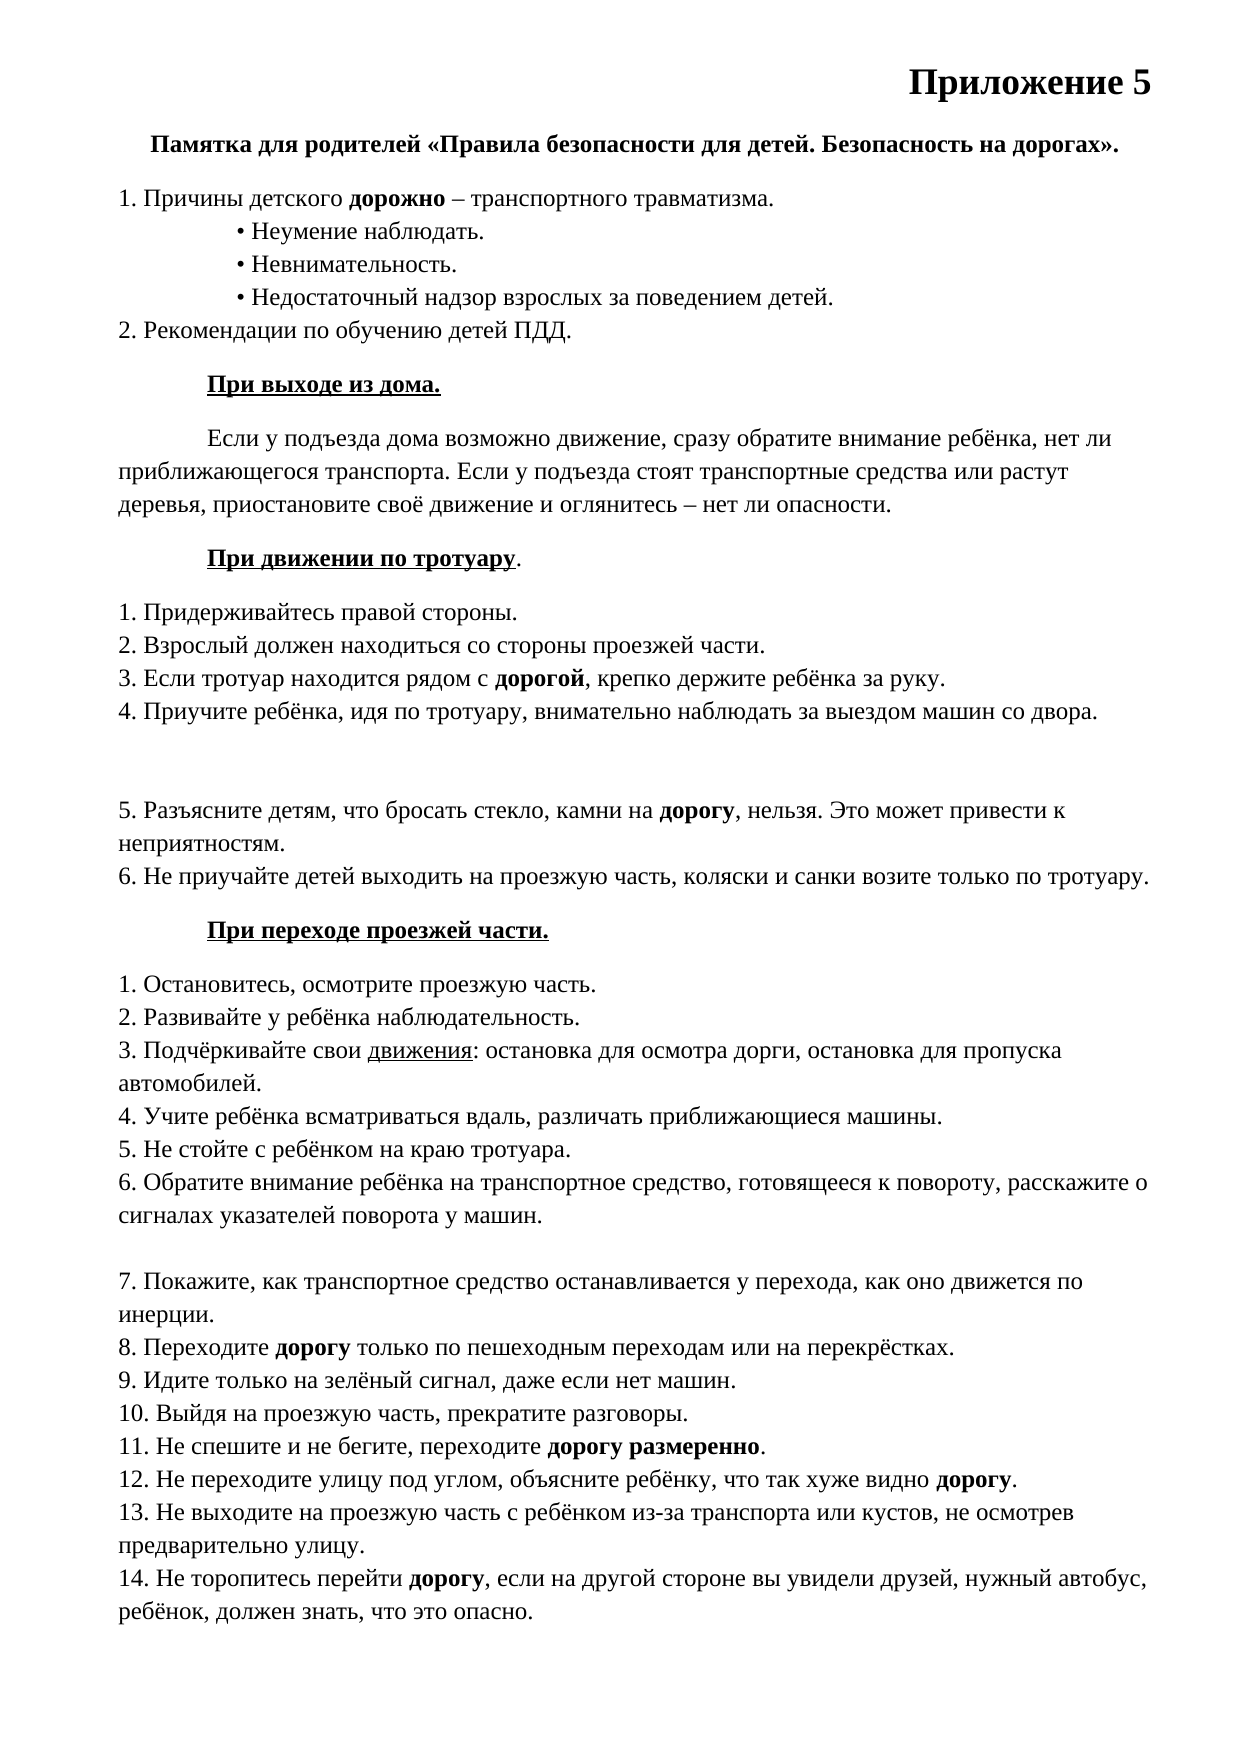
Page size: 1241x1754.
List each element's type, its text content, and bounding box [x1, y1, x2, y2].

text 1. Причины детского дорожно – транспортного травматизма. [118, 183, 1152, 212]
text При выходе из дома. [118, 369, 1152, 398]
text При движении по тротуару. [118, 543, 1152, 572]
text Приложение 5 [118, 59, 1152, 102]
text При переходе проезжей части. [118, 915, 1152, 944]
text 13. Не выходите на проезжую часть с ребёнком из-за транспорта или кустов, не осмотрев предварительно улицу. [118, 1497, 1152, 1559]
text 4. Приучите ребёнка, идя по тротуару, внимательно наблюдать за выездом машин со двора. [118, 696, 1152, 725]
text 12. Не переходите улицу под углом, объясните ребёнку, что так хуже видно дорогу. [118, 1464, 1152, 1493]
text 11. Не спешите и не бегите, переходите дорогу размеренно. [118, 1431, 1152, 1460]
text 6. Обратите внимание ребёнка на транспортное средство, готовящееся к повороту, расскажите о сигналах указателей поворота у машин. [118, 1167, 1152, 1229]
text 1. Остановитесь, осмотрите проезжую часть. [118, 969, 1152, 997]
text 9. Идите только на зелёный сигнал, даже если нет машин. [118, 1365, 1152, 1394]
text • Недостаточный надзор взрослых за поведением детей. [118, 282, 1152, 311]
text 3. Подчёркивайте свои движения: остановка для осмотра дорги, остановка для пропуска автомобилей. [118, 1035, 1152, 1097]
text 3. Если тротуар находится рядом с дорогой, крепко держите ребёнка за руку. [118, 663, 1152, 692]
text 6. Не приучайте детей выходить на проезжую часть, коляски и санки возите только по тротуару. [118, 861, 1152, 890]
text 10. Выйдя на проезжую часть, прекратите разговоры. [118, 1398, 1152, 1427]
text Если у подъезда дома возможно движение, сразу обратите внимание ребёнка, нет ли приближающегося транспорта. Если у подъезда стоят транспортные средства или растут деревья, приостановите своё движение и оглянитесь – нет ли опасности. [118, 423, 1152, 518]
text 7. Покажите, как транспортное средство останавливается у перехода, как оно движется по инерции. [118, 1266, 1152, 1328]
text 1. Придерживайтесь правой стороны. [118, 597, 1152, 626]
text Памятка для родителей «Правила безопасности для детей. Безопасность на дорогах». [118, 129, 1152, 158]
text 4. Учите ребёнка всматриваться вдаль, различать приближающиеся машины. [118, 1101, 1152, 1129]
text 2. Развивайте у ребёнка наблюдательность. [118, 1002, 1152, 1031]
text 5. Разъясните детям, что бросать стекло, камни на дорогу, нельзя. Это может привести к неприятностям. [118, 795, 1152, 857]
text 2. Рекомендации по обучению детей ПДД. [118, 315, 1152, 344]
text • Неумение наблюдать. [118, 216, 1152, 245]
text 8. Переходите дорогу только по пешеходным переходам или на перекрёстках. [118, 1332, 1152, 1361]
text 2. Взрослый должен находиться со стороны проезжей части. [118, 630, 1152, 659]
text • Невнимательность. [118, 249, 1152, 278]
text 5. Не стойте с ребёнком на краю тротуара. [118, 1134, 1152, 1163]
text 14. Не торопитесь перейти дорогу, если на другой стороне вы увидели друзей, нужный автобус, ребёнок, должен знать, что это опасно. [118, 1563, 1152, 1625]
